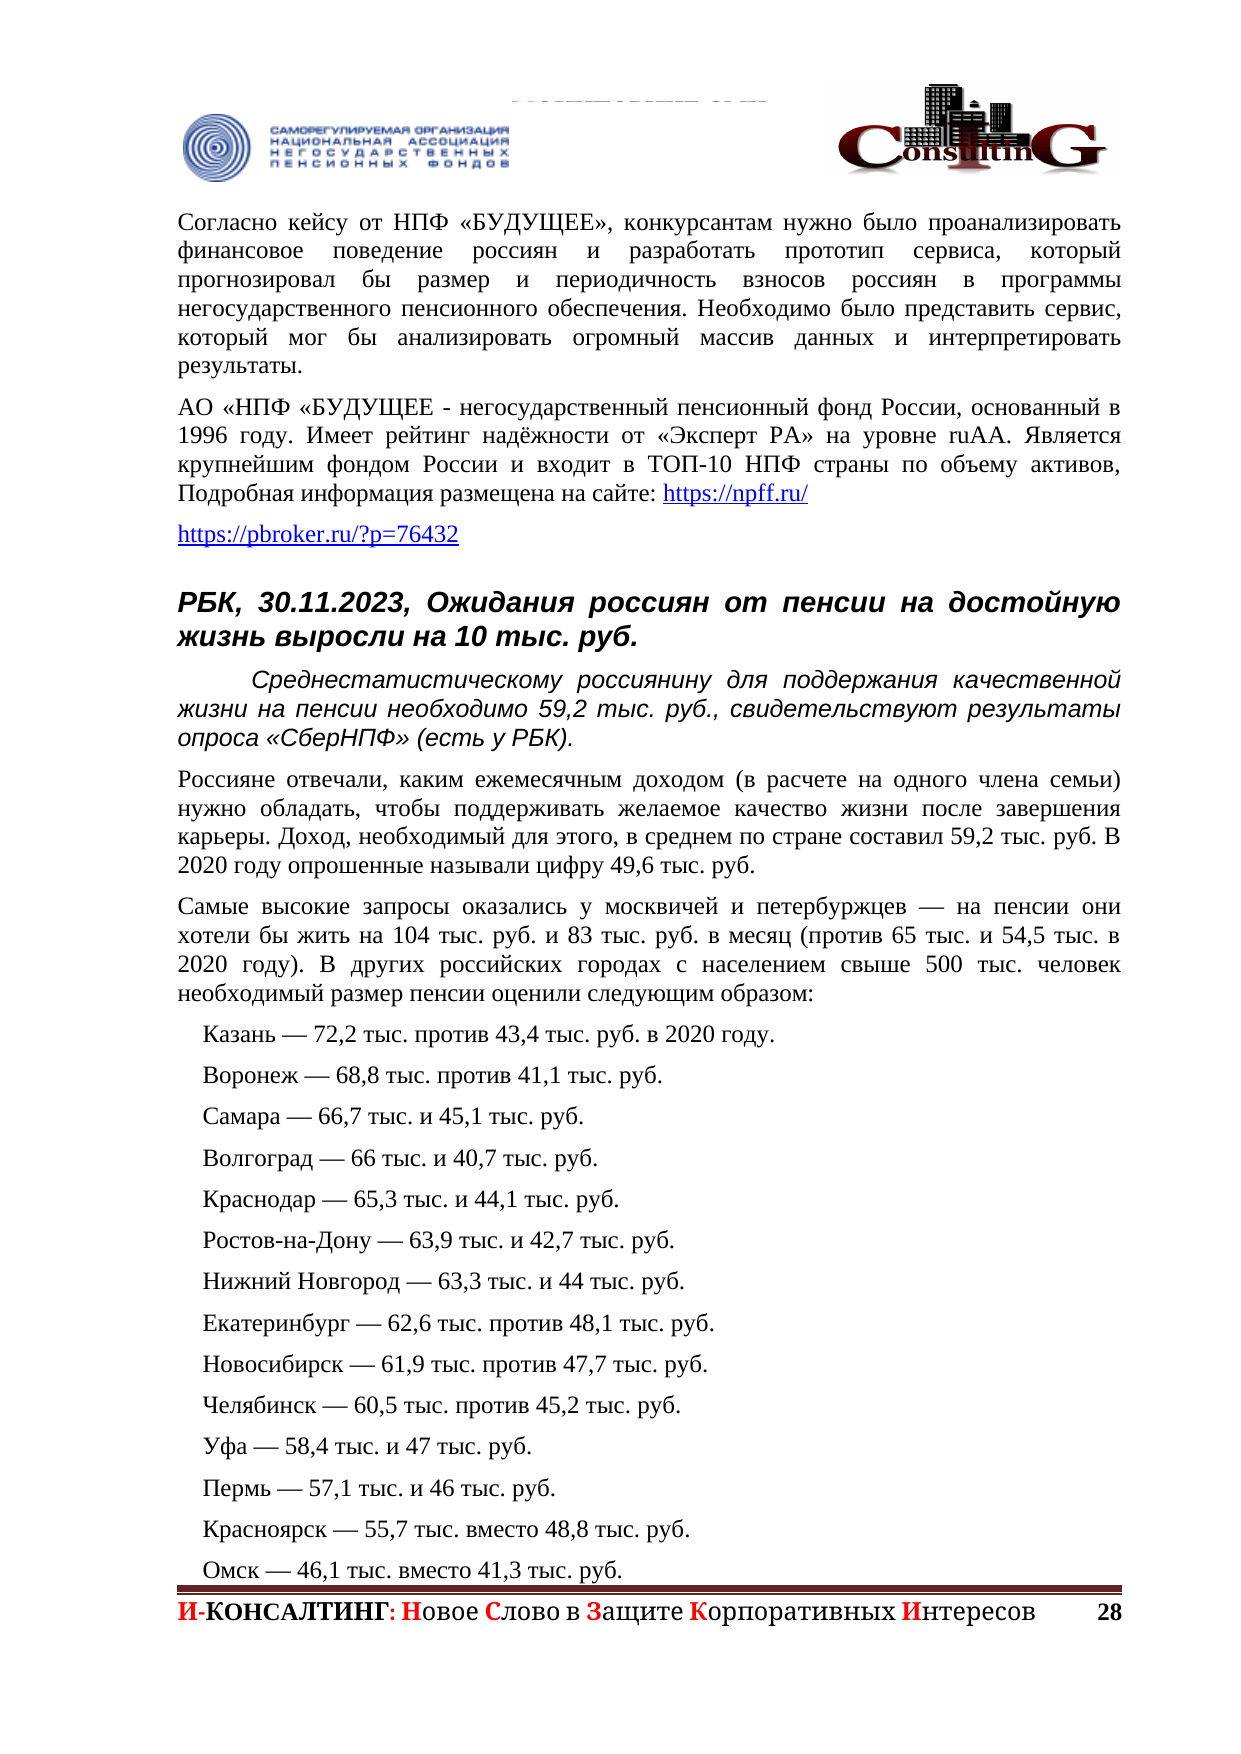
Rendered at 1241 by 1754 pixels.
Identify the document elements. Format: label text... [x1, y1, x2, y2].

text Омск — 46,1 тыс. вместо 41,3 тыс. руб. [177, 1555, 1122, 1584]
text Краснодар — 65,3 тыс. и 44,1 тыс. руб. [177, 1184, 1122, 1213]
text Нижний Новгород — 63,3 тыс. и 44 тыс. руб. [177, 1266, 1122, 1295]
text Ростов-на-Дону — 63,9 тыс. и 42,7 тыс. руб. [177, 1225, 1122, 1254]
text https://pbroker.ru/?p=76432 [177, 519, 1122, 548]
text Пермь — 57,1 тыс. и 46 тыс. руб. [177, 1473, 1122, 1501]
text Новосибирск — 61,9 тыс. против 47,7 тыс. руб. [177, 1349, 1122, 1378]
text Казань — 72,2 тыс. против 43,4 тыс. руб. в 2020 году. [177, 1019, 1122, 1048]
text Россияне отвечали, каким ежемесячным доходом (в расчете на одного члена семьи) нужно обладать, чтобы поддерживать желаемое качество жизни после завершения карьеры. Доход, необходимый для этого, в среднем по стране составил 59,2 тыс. руб. В 2020 году опрошенные называли цифру 49,6 тыс. руб. [177, 764, 1122, 879]
text Красноярск — 55,7 тыс. вместо 48,8 тыс. руб. [177, 1514, 1122, 1543]
text Воронеж — 68,8 тыс. против 41,1 тыс. руб. [177, 1060, 1122, 1089]
picture [183, 114, 509, 182]
text Согласно кейсу от НПФ «БУДУЩЕЕ», конкурсантам нужно было проанализировать финансовое поведение россиян и разработать прототип сервиса, который прогнозировал бы размер и периодичность взносов россиян в программы негосударственного пенсионного обеспечения. Необходимо было представить сервис, который мог бы анализировать огромный массив данных и интерпретировать результаты. [177, 207, 1122, 379]
text Волгоград — 66 тыс. и 40,7 тыс. руб. [177, 1143, 1122, 1171]
subtitle Среднестатистическому россиянину для поддержания качественной жизни на пенсии необходимо 59,2 тыс. руб., свидетельствуют результаты опроса «СберНПФ» (есть у РБК). [177, 665, 1122, 751]
text Уфа — 58,4 тыс. и 47 тыс. руб. [177, 1431, 1122, 1460]
text Самые высокие запросы оказались у москвичей и петербуржцев — на пенсии они хотели бы жить на 104 тыс. руб. и 83 тыс. руб. в месяц (против 65 тыс. и 54,5 тыс. в 2020 году). В других российских городах с населением свыше 500 тыс. человек необходимый размер пенсии оценили следующим образом: [177, 891, 1122, 1006]
text АО «НПФ «БУДУЩЕЕ - негосударственный пенсионный фонд России, основанный в 1996 году. Имеет рейтинг надёжности от «Эксперт РА» на уровне ruAA. Является крупнейшим фондом России и входит в ТОП-10 НПФ страны по объему активов, Подробная информация размещена на сайте: https://npff.ru/ [177, 392, 1122, 507]
text Челябинск — 60,5 тыс. против 45,2 тыс. руб. [177, 1390, 1122, 1419]
subtitle РБК, 30.11.2023, Ожидания россиян от пенсии на достойную жизнь выросли на 10 тыс. руб. [177, 586, 1122, 653]
text Екатеринбург — 62,6 тыс. против 48,1 тыс. руб. [177, 1308, 1122, 1336]
text Самара — 66,7 тыс. и 45,1 тыс. руб. [177, 1101, 1122, 1130]
picture [821, 73, 1122, 182]
